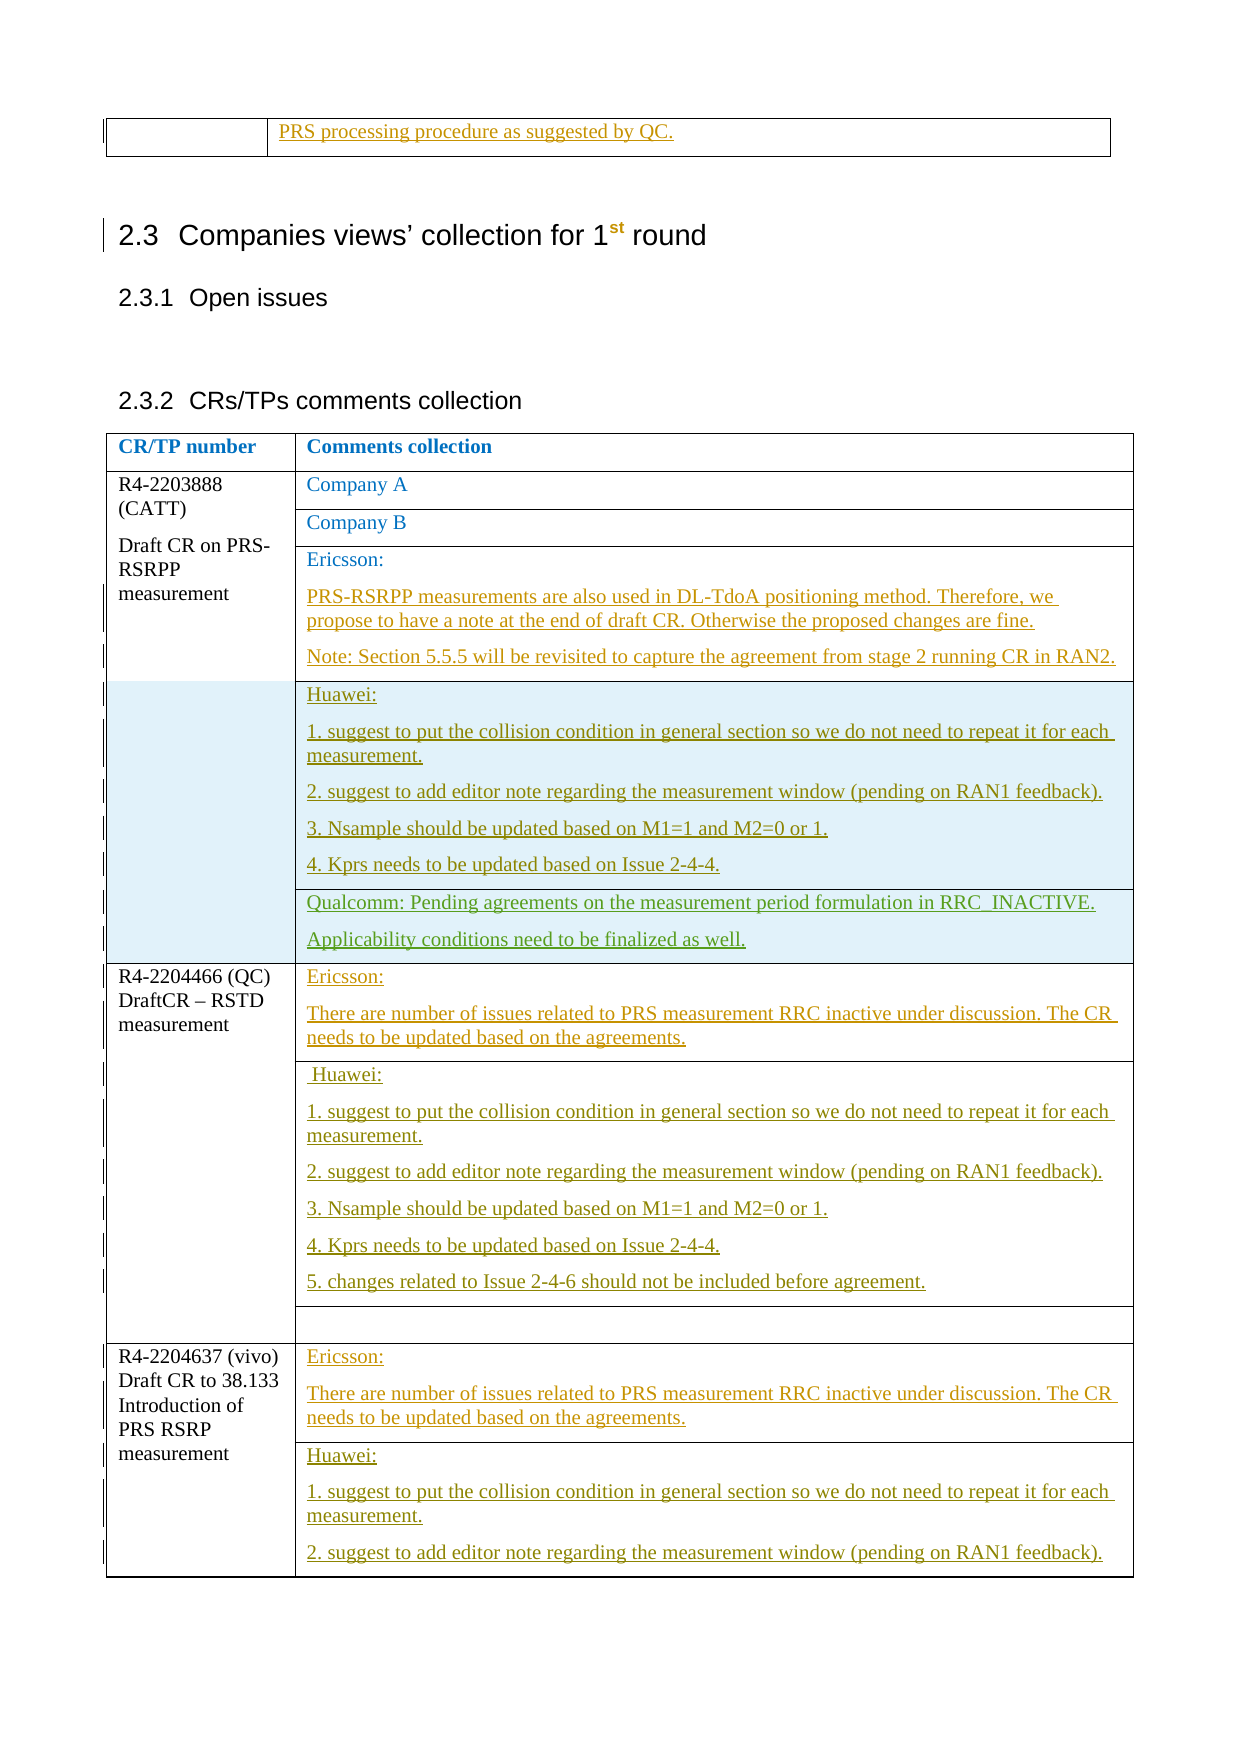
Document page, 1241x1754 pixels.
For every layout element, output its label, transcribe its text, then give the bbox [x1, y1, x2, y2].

table_cell [107, 119, 267, 156]
table_cell Company A [296, 472, 1133, 508]
table_cell [296, 964, 1133, 1061]
table_cell Company B [296, 510, 1133, 546]
table_cell R4-2203888 (CATT) Draft CR on PRS-RSRPP measurement [107, 472, 295, 963]
table_cell R4-2204466 (QC) DraftCR – RSTD measurement [107, 964, 295, 1343]
table_cell Ericsson: [296, 547, 1133, 681]
subtitle CRs/TPs comments collection [118, 386, 1122, 414]
table_cell [296, 1062, 1133, 1306]
table_cell [296, 1307, 1133, 1343]
table_cell [268, 119, 1110, 156]
subtitle Companies views’ collection for 1st round [118, 218, 1122, 252]
subtitle Open issues [118, 283, 1122, 312]
table_cell [296, 1344, 1133, 1442]
table_cell R4-2204637 (vivo) Draft CR to 38.133 Introduction of PRS RSRP measurement [107, 1344, 295, 1576]
table_header Comments collection [296, 434, 1133, 471]
table_cell [296, 1443, 1133, 1576]
table_header CR/TP number [107, 434, 295, 471]
